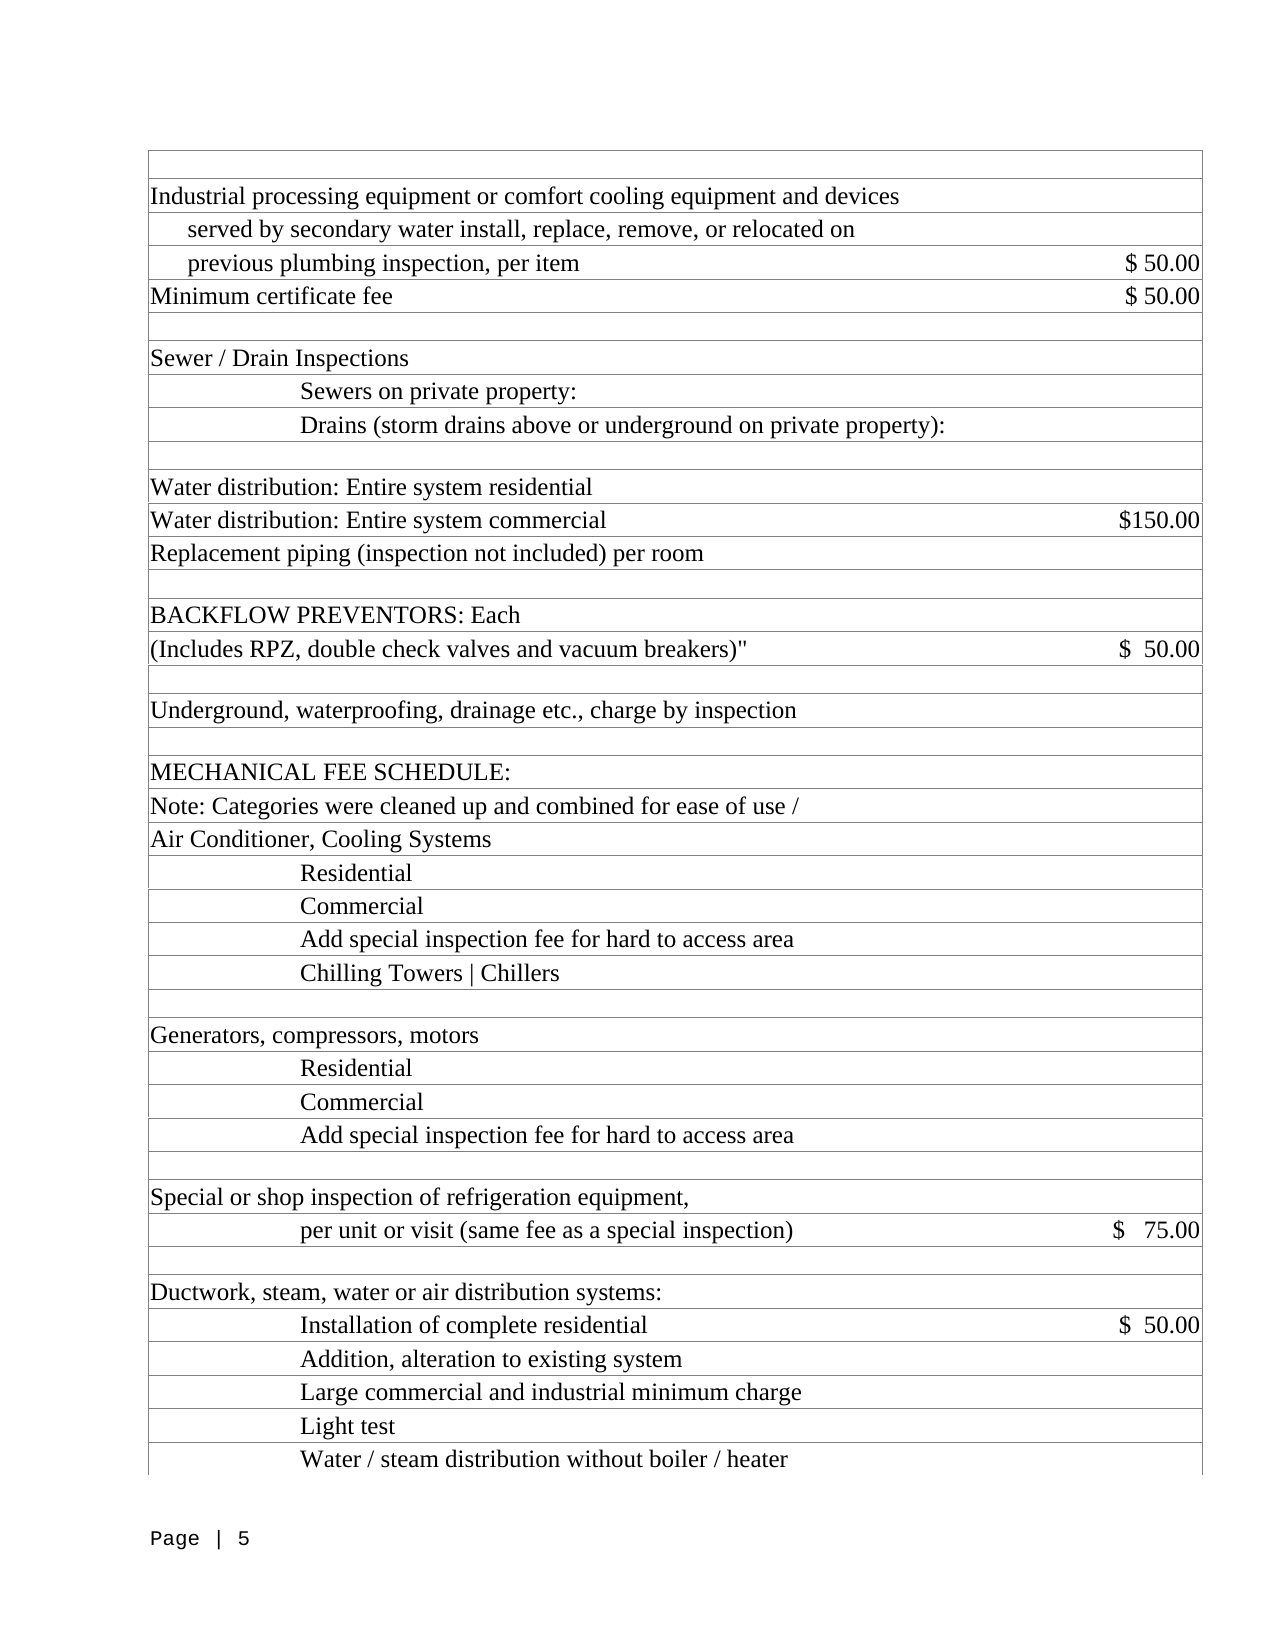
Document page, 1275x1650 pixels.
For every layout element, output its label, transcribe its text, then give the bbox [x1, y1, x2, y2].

text Sewer / Drain Inspections [149, 341, 1202, 374]
text Commercial [149, 890, 1202, 922]
text Drains (storm drains above or underground on private property): [149, 408, 1202, 441]
text Add special inspection fee for hard to access area [149, 1119, 1202, 1151]
text Ductwork, steam, water or air distribution systems: [149, 1275, 1202, 1308]
text Special or shop inspection of refrigeration equipment, [149, 1180, 1202, 1213]
text MECHANICAL FEE SCHEDULE: [149, 756, 1202, 788]
text served by secondary water install, replace, remove, or relocated on [149, 213, 1202, 245]
text Residential [149, 1052, 1202, 1084]
text Water distribution: Entire system residential [149, 470, 1202, 502]
text Addition, alteration to existing system [149, 1342, 1202, 1375]
text Commercial [149, 1085, 1202, 1117]
text Installation of complete residential $ 50.00 [149, 1309, 1202, 1341]
text Industrial processing equipment or comfort cooling equipment and devices [149, 179, 1202, 212]
text Water / steam distribution without boiler / heater [149, 1443, 1202, 1475]
text Large commercial and industrial minimum charge [149, 1376, 1202, 1408]
text previous plumbing inspection, per item $ 50.00 [149, 246, 1202, 279]
text Sewers on private property: [149, 375, 1202, 407]
text Add special inspection fee for hard to access area [149, 923, 1202, 955]
text Light test [149, 1409, 1202, 1442]
text BACKFLOW PREVENTORS: Each [149, 599, 1202, 631]
text Minimum certificate fee $ 50.00 [149, 280, 1202, 312]
text Residential [149, 856, 1202, 888]
text Air Conditioner, Cooling Systems [149, 823, 1202, 855]
text per unit or visit (same fee as a special inspection) $ 75.00 [149, 1214, 1202, 1246]
text Underground, waterproofing, drainage etc., charge by inspection [149, 694, 1202, 726]
text Note: Categories were cleaned up and combined for ease of use / [149, 789, 1202, 822]
text (Includes RPZ, double check valves and vacuum breakers)" $ 50.00 [149, 632, 1202, 664]
text Chilling Towers | Chillers [149, 956, 1202, 989]
text Water distribution: Entire system commercial $150.00 [149, 504, 1202, 536]
text Generators, compressors, motors [149, 1018, 1202, 1051]
text Replacement piping (inspection not included) per room [149, 537, 1202, 569]
